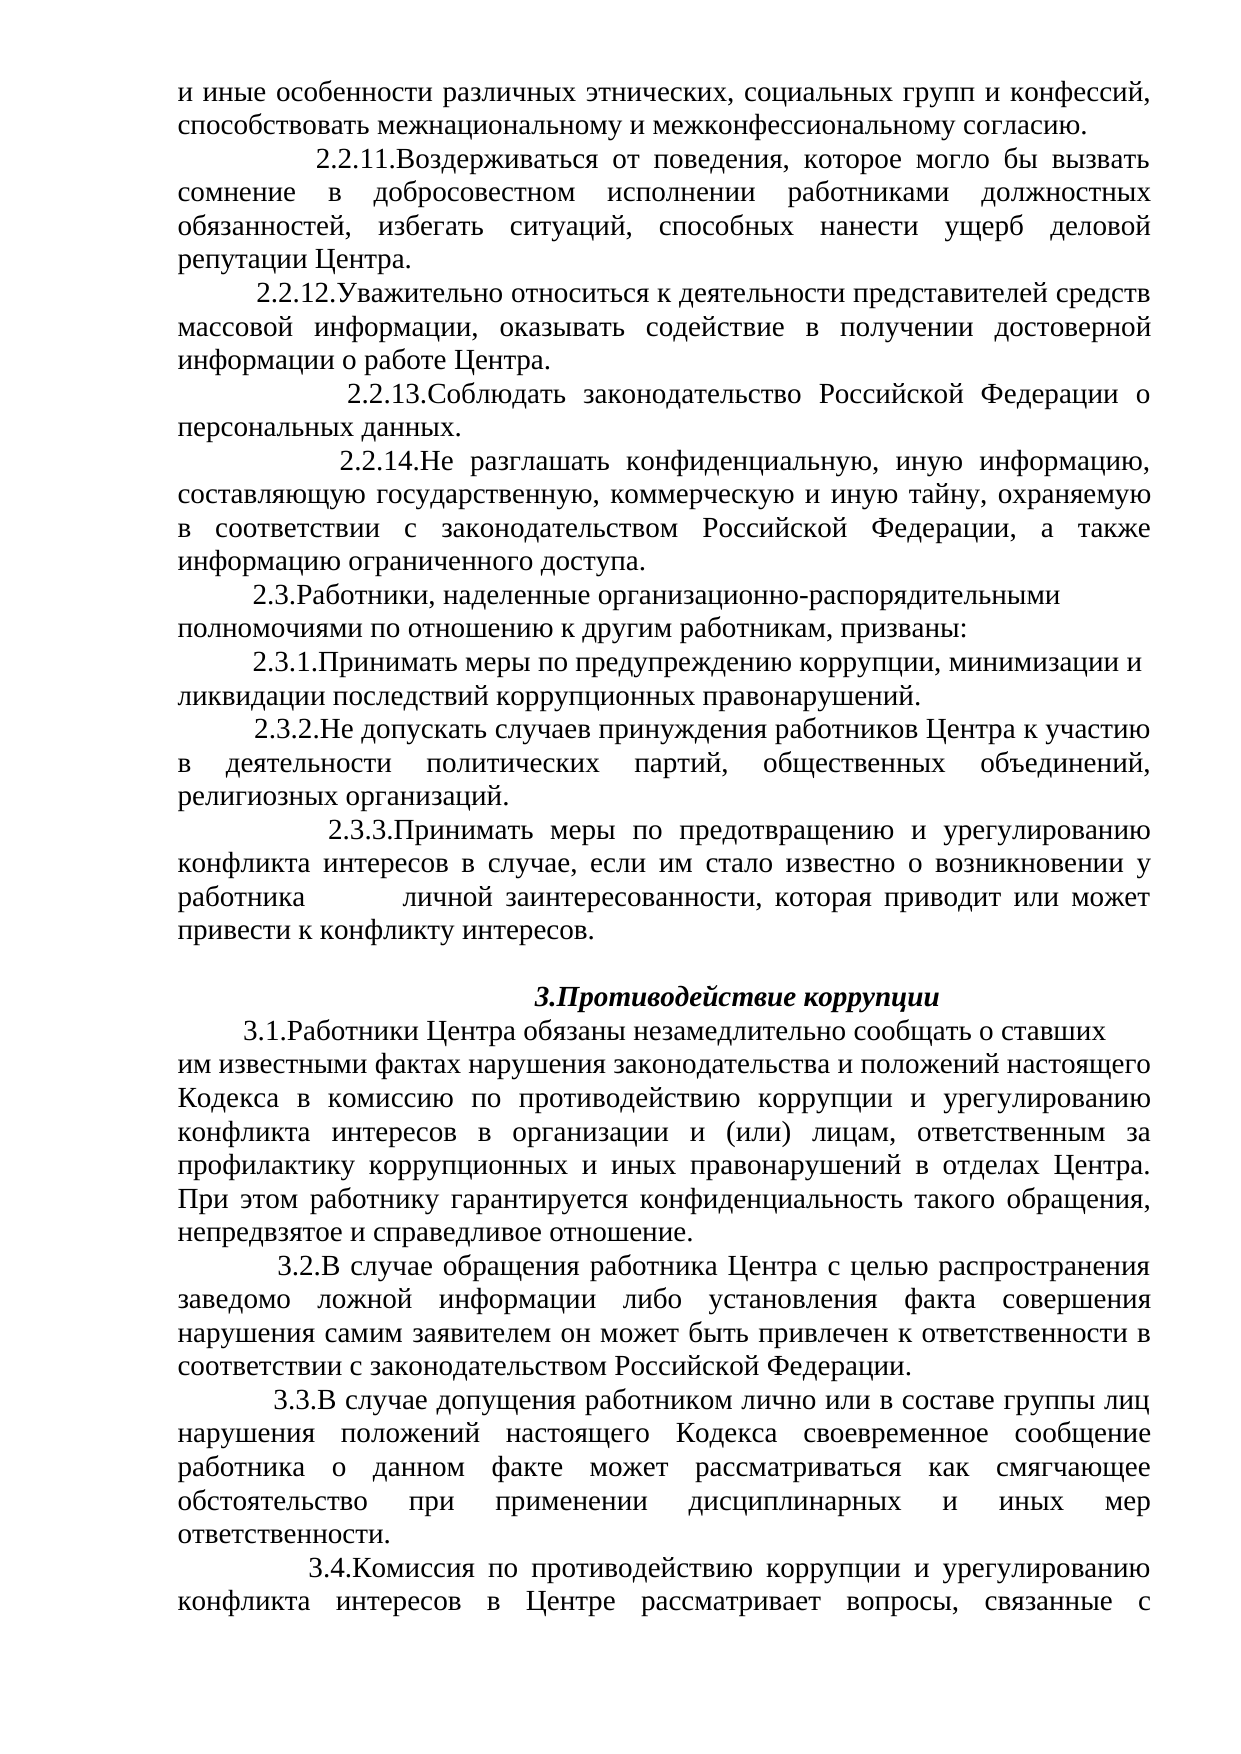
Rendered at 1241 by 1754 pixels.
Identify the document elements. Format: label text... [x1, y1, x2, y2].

text им известными фактах нарушения законодательства и положений настоящего Кодекса в комиссию по противодействию коррупции и урегулированию конфликта интересов в организации и (или) лицам, ответственным за профилактику коррупционных и иных правонарушений в отделах Центра. При этом работнику гарантируется конфиденциальность такого обращения, непредвзятое и справедливое отношение. [177, 1047, 1152, 1248]
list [177, 1550, 1152, 1617]
list 2.3.1.Принимать меры по предупреждению коррупции, минимизации и [252, 644, 1152, 678]
list 2.3.2.Не допускать случаев принуждения работников Центра к участию в деятельности политических партий, общественных объединений, религиозных организаций. [177, 711, 1152, 812]
list 2.2.11.Воздерживаться от поведения, которое могло бы вызвать сомнение в добросовестном исполнении работниками должностных обязанностей, избегать ситуаций, способных нанести ущерб деловой репутации Центра. [177, 141, 1152, 275]
list 2.2.13.Соблюдать законодательство Российской Федерации о персональных данных. [177, 376, 1152, 443]
list ликвидации последствий коррупционных правонарушений. [177, 678, 1152, 711]
list 2.2.12.Уважительно относиться к деятельности представителей средств массовой информации, оказывать содействие в получении достоверной информации о работе Центра. [177, 275, 1152, 376]
list 2.2.14.Не разглашать конфиденциальную, иную информацию, составляющую государственную, коммерческую и иную тайну, охраняемую в соответствии с законодательством Российской Федерации, а также информацию ограниченного доступа. [177, 443, 1152, 577]
list 3.2.В случае обращения работника Центра с целью распространения заведомо ложной информации либо установления факта совершения нарушения самим заявителем он может быть привлечен к ответственности в соответствии с законодательством Российской Федерации. [177, 1248, 1152, 1382]
list полномочиями по отношению к другим работникам, призваны: [177, 611, 1152, 644]
list 3.3.В случае допущения работником лично или в составе группы лиц нарушения положений настоящего Кодекса своевременное сообщение работника о данном факте может рассматриваться как смягчающее обстоятельство при применении дисциплинарных и иных мер ответственности. [177, 1382, 1152, 1550]
text 3.1.Работники Центра обязаны незамедлительно сообщать о ставших [177, 1013, 1152, 1047]
list 2.3.3.Принимать меры по предотвращению и урегулированию конфликта интересов в случае, если им стало известно о возникновении у работника личной заинтересованности, которая приводит или может привести к конфликту интересов. [177, 812, 1152, 946]
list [177, 74, 1152, 141]
list 3.Противодействие коррупции [177, 979, 1152, 1013]
list 2.3.Работники, наделенные организационно-распорядительными [252, 577, 1152, 611]
